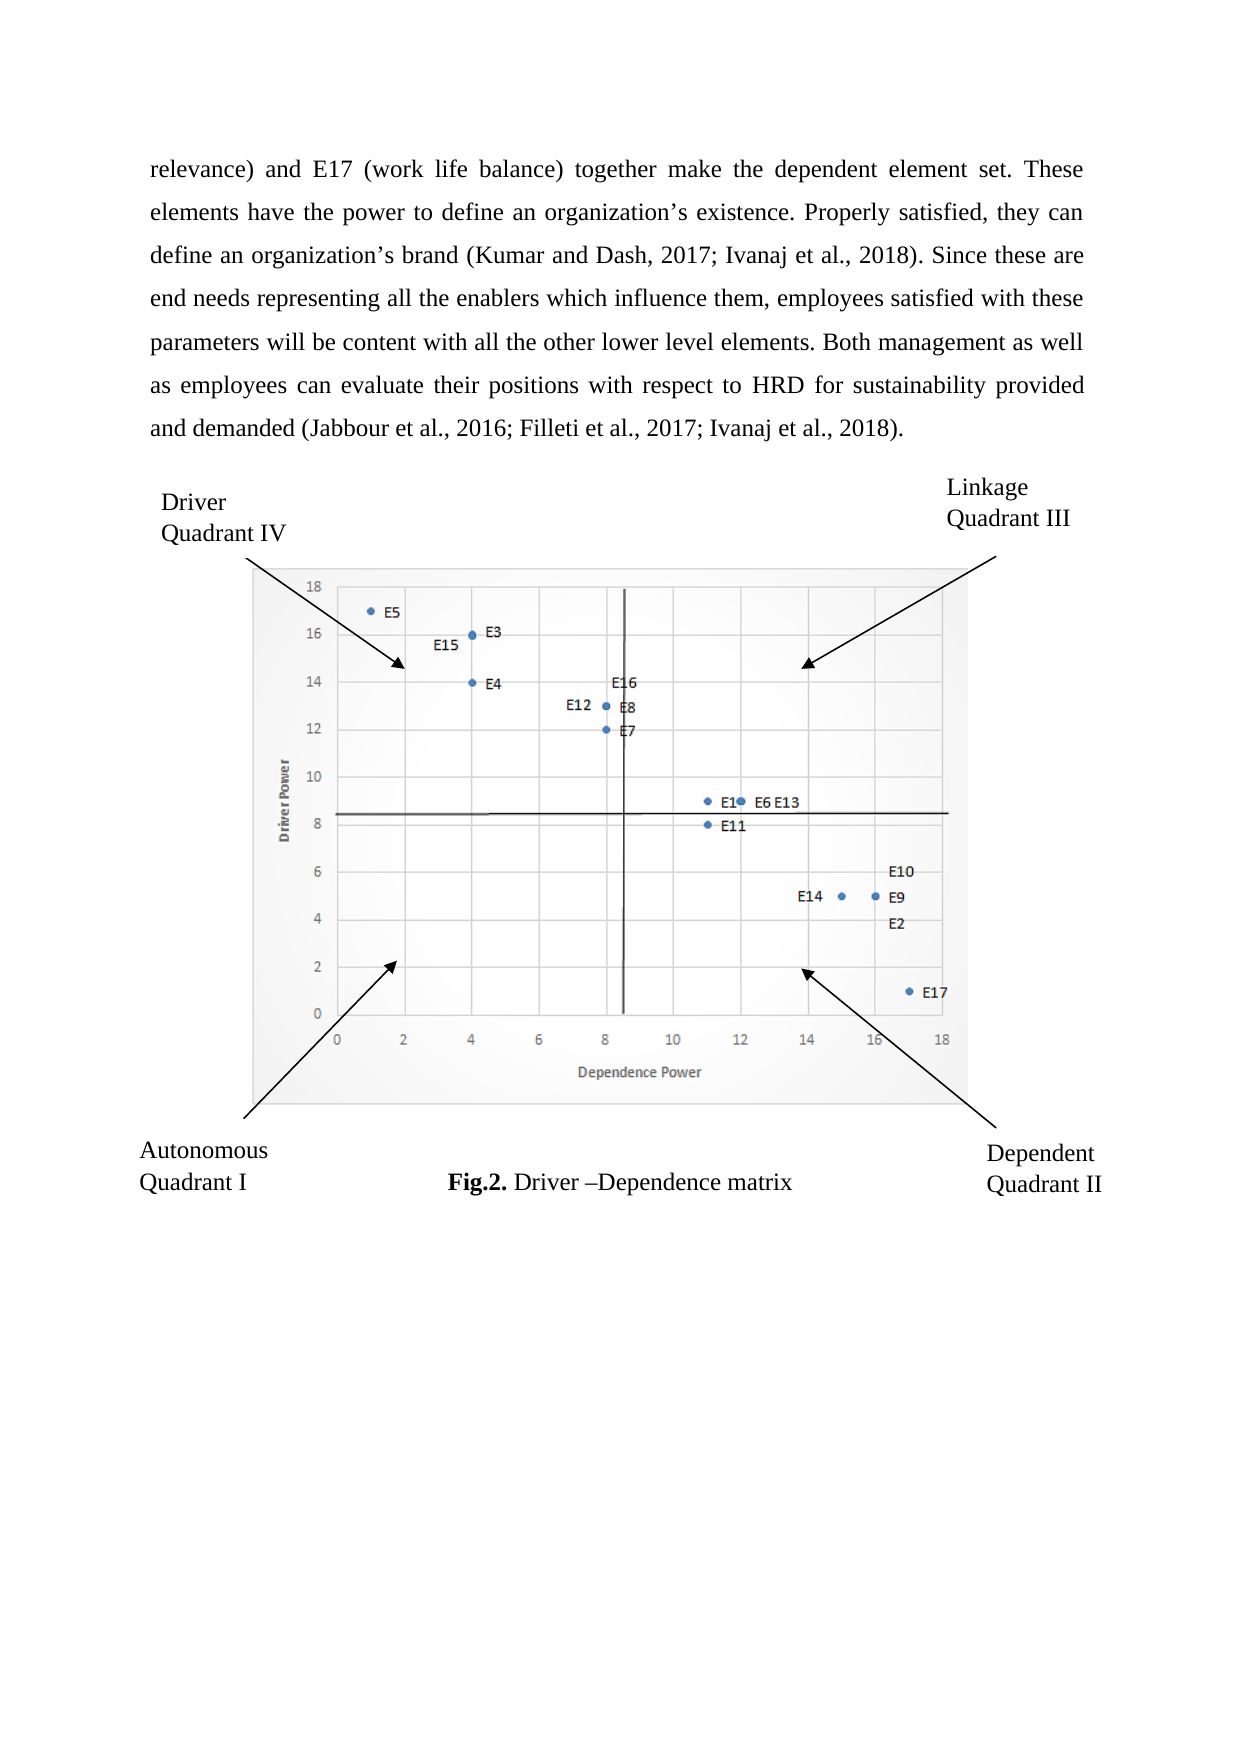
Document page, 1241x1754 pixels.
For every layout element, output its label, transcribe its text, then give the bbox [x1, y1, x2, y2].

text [150, 154, 1084, 442]
picture [250, 567, 968, 1106]
text Fig.2. Driver –Dependence matrix [317, 1167, 970, 1196]
